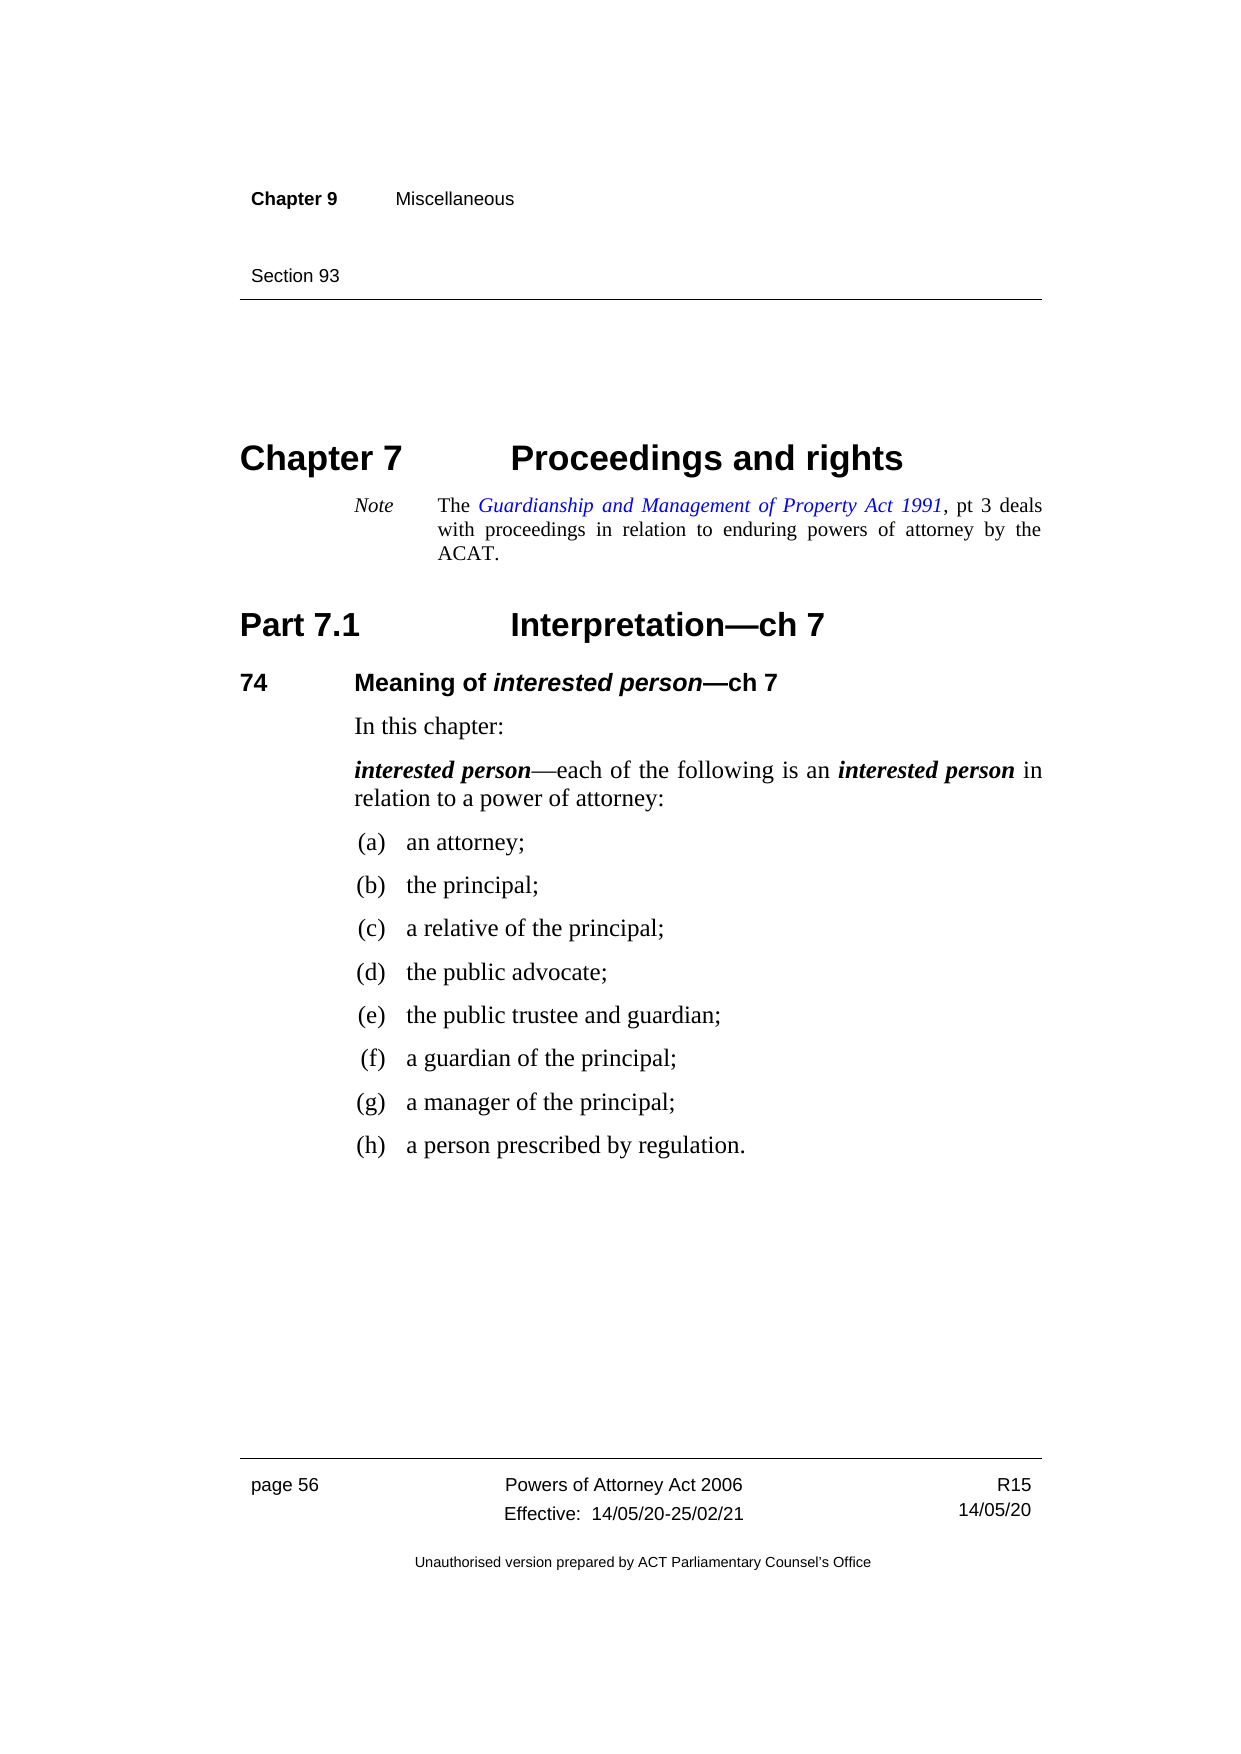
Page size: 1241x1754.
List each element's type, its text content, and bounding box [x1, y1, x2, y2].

text (e) the public trustee and guardian; [239, 1000, 1042, 1029]
text (g) a manager of the principal; [239, 1087, 1042, 1116]
text interested person—each of the following is an interested person in relation to a power of attorney: [354, 755, 1042, 812]
text 74 Meaning of interested person—ch 7 [239, 668, 1042, 697]
text (h) a person prescribed by regulation. [239, 1130, 1042, 1159]
text Chapter 7 Proceedings and rights [239, 437, 1042, 478]
text Part 7.1 Interpretation—ch 7 [239, 604, 1042, 643]
text Note The Guardianship and Management of Property Act 1991, pt 3 deals with proceedings in relation to enduring powers of attorney by the ACAT. [354, 493, 1042, 565]
text In this chapter: [354, 711, 1042, 740]
text (d) the public advocate; [239, 957, 1042, 986]
text (c) a relative of the principal; [239, 913, 1042, 942]
text (b) the principal; [239, 870, 1042, 899]
text (f) a guardian of the principal; [239, 1043, 1042, 1072]
text (a) an attorney; [239, 827, 1042, 856]
